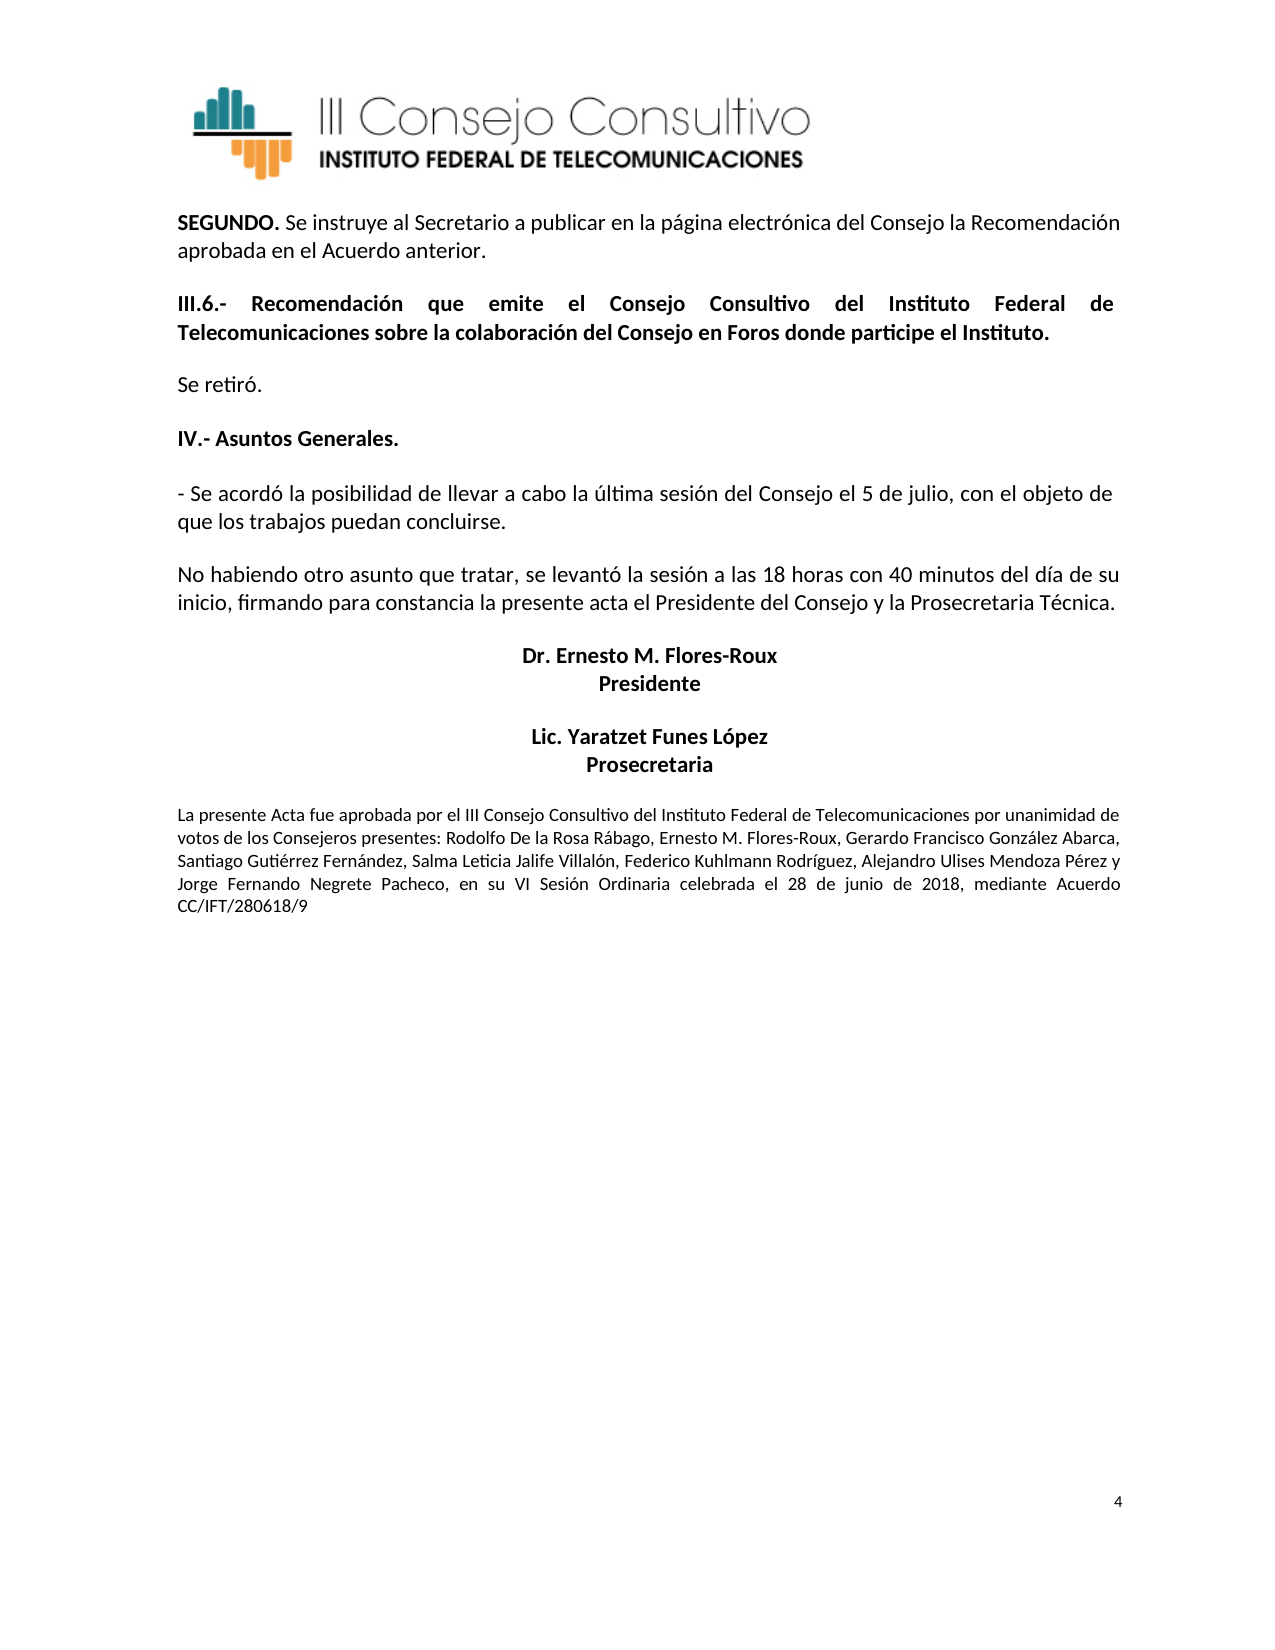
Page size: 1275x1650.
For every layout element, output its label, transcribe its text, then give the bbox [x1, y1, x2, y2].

subtitle IV.- Asuntos Generales. [177, 424, 1122, 452]
text SEGUNDO. Se instruye al Secretario a publicar en la página electrónica del Consejo la Recomendación aprobada en el Acuerdo anterior. [177, 208, 1122, 264]
text Lic. Yaratzet Funes López [177, 722, 1122, 750]
text Prosecretaria [177, 750, 1122, 778]
text Dr. Ernesto M. Flores-Roux [177, 641, 1122, 669]
text III.6.- Recomendación que emite el Consejo Consultivo del Instituto Federal de Telecomunicaciones sobre la colaboración del Consejo en Foros donde participe el Instituto. [177, 289, 1115, 346]
text Se retiró. [177, 371, 1115, 399]
text No habiendo otro asunto que tratar, se levantó la sesión a las 18 horas con 40 minutos del día de su inicio, firmando para constancia la presente acta el Presidente del Consejo y la Prosecretaria Técnica. [177, 560, 1122, 616]
text - Se acordó la posibilidad de llevar a cabo la última sesión del Consejo el 5 de julio, con el objeto de que los trabajos puedan concluirse. [177, 479, 1115, 535]
picture [177, 73, 827, 190]
text Presidente [177, 669, 1122, 697]
text La presente Acta fue aprobada por el III Consejo Consultivo del Instituto Federal de Telecomunicaciones por unanimidad de votos de los Consejeros presentes: Rodolfo De la Rosa Rábago, Ernesto M. Flores-Roux, Gerardo Francisco González Abarca, Santiago Gutiérrez Fernández, Salma Leticia Jalife Villalón, Federico Kuhlmann Rodríguez, Alejandro Ulises Mendoza Pérez y Jorge Fernando Negrete Pacheco, en su VI Sesión Ordinaria celebrada el 28 de junio de 2018, mediante Acuerdo CC/IFT/280618/9 [177, 803, 1122, 918]
